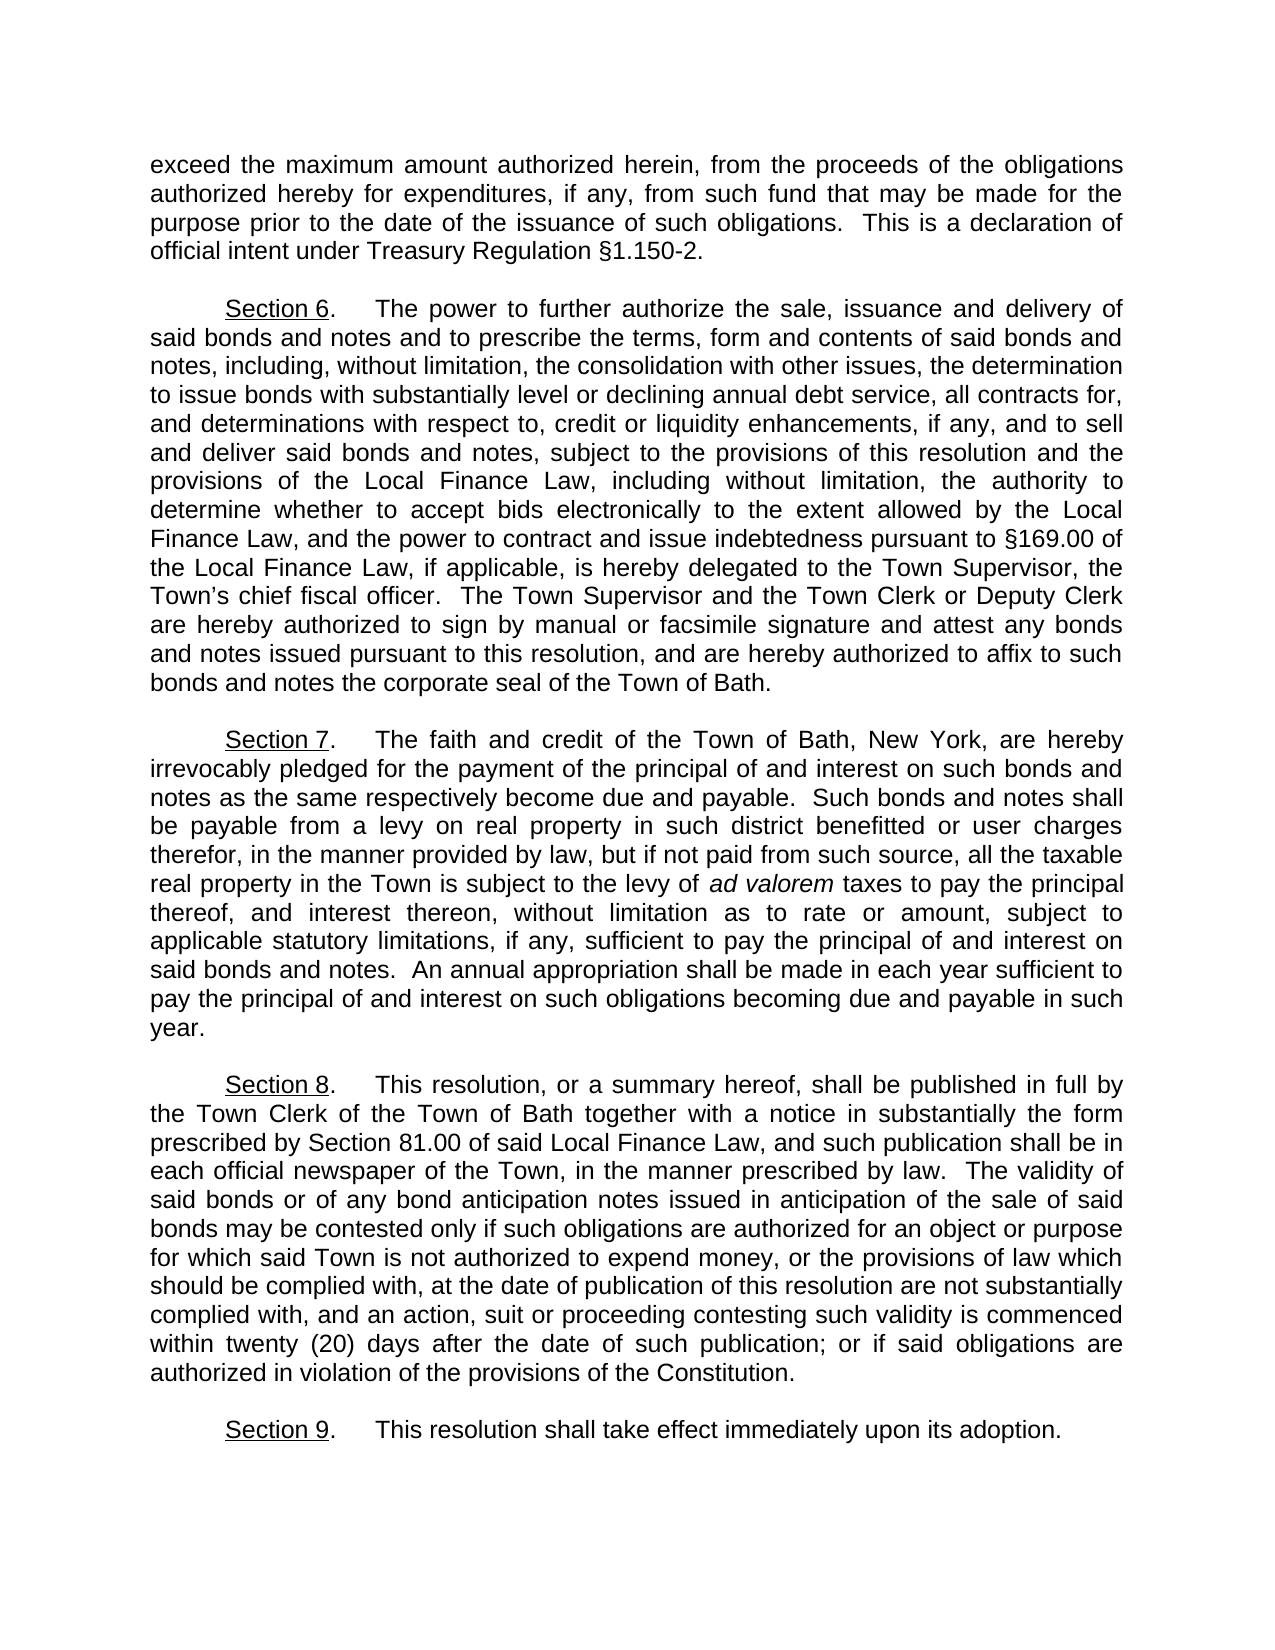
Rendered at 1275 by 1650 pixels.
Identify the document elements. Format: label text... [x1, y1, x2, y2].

text Section 7. The faith and credit of the Town of Bath, New York, are hereby irrevocably pledged for the payment of the principal of and interest on such bonds and notes as the same respectively become due and payable. Such bonds and notes shall be payable from a levy on real property in such district benefitted or user charges therefor, in the manner provided by law, but if not paid from such source, all the taxable real property in the Town is subject to the levy of ad valorem taxes to pay the principal thereof, and interest thereon, without limitation as to rate or amount, subject to applicable statutory limitations, if any, sufficient to pay the principal of and interest on said bonds and notes. An annual appropriation shall be made in each year sufficient to pay the principal of and interest on such obligations becoming due and payable in such year. [150, 725, 1125, 1041]
text Section 9. This resolution shall take effect immediately upon its adoption. [150, 1415, 1125, 1444]
text Section 6. The power to further authorize the sale, issuance and delivery of said bonds and notes and to prescribe the terms, form and contents of said bonds and notes, including, without limitation, the consolidation with other issues, the determination to issue bonds with substantially level or declining annual debt service, all contracts for, and determinations with respect to, credit or liquidity enhancements, if any, and to sell and deliver said bonds and notes, subject to the provisions of this resolution and the provisions of the Local Finance Law, including without limitation, the authority to determine whether to accept bids electronically to the extent allowed by the Local Finance Law, and the power to contract and issue indebtedness pursuant to §169.00 of the Local Finance Law, if applicable, is hereby delegated to the Town Supervisor, the Town’s chief fiscal officer. The Town Supervisor and the Town Clerk or Deputy Clerk are hereby authorized to sign by manual or facsimile signature and attest any bonds and notes issued pursuant to this resolution, and are hereby authorized to affix to such bonds and notes the corporate seal of the Town of Bath. [150, 294, 1125, 696]
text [150, 150, 1125, 265]
text Section 8. This resolution, or a summary hereof, shall be published in full by the Town Clerk of the Town of Bath together with a notice in substantially the form prescribed by Section 81.00 of said Local Finance Law, and such publication shall be in each official newspaper of the Town, in the manner prescribed by law. The validity of said bonds or of any bond anticipation notes issued in anticipation of the sale of said bonds may be contested only if such obligations are authorized for an object or purpose for which said Town is not authorized to expend money, or the provisions of law which should be complied with, at the date of publication of this resolution are not substantially complied with, and an action, suit or proceeding contesting such validity is commenced within twenty (20) days after the date of such publication; or if said obligations are authorized in violation of the provisions of the Constitution. [150, 1070, 1125, 1386]
